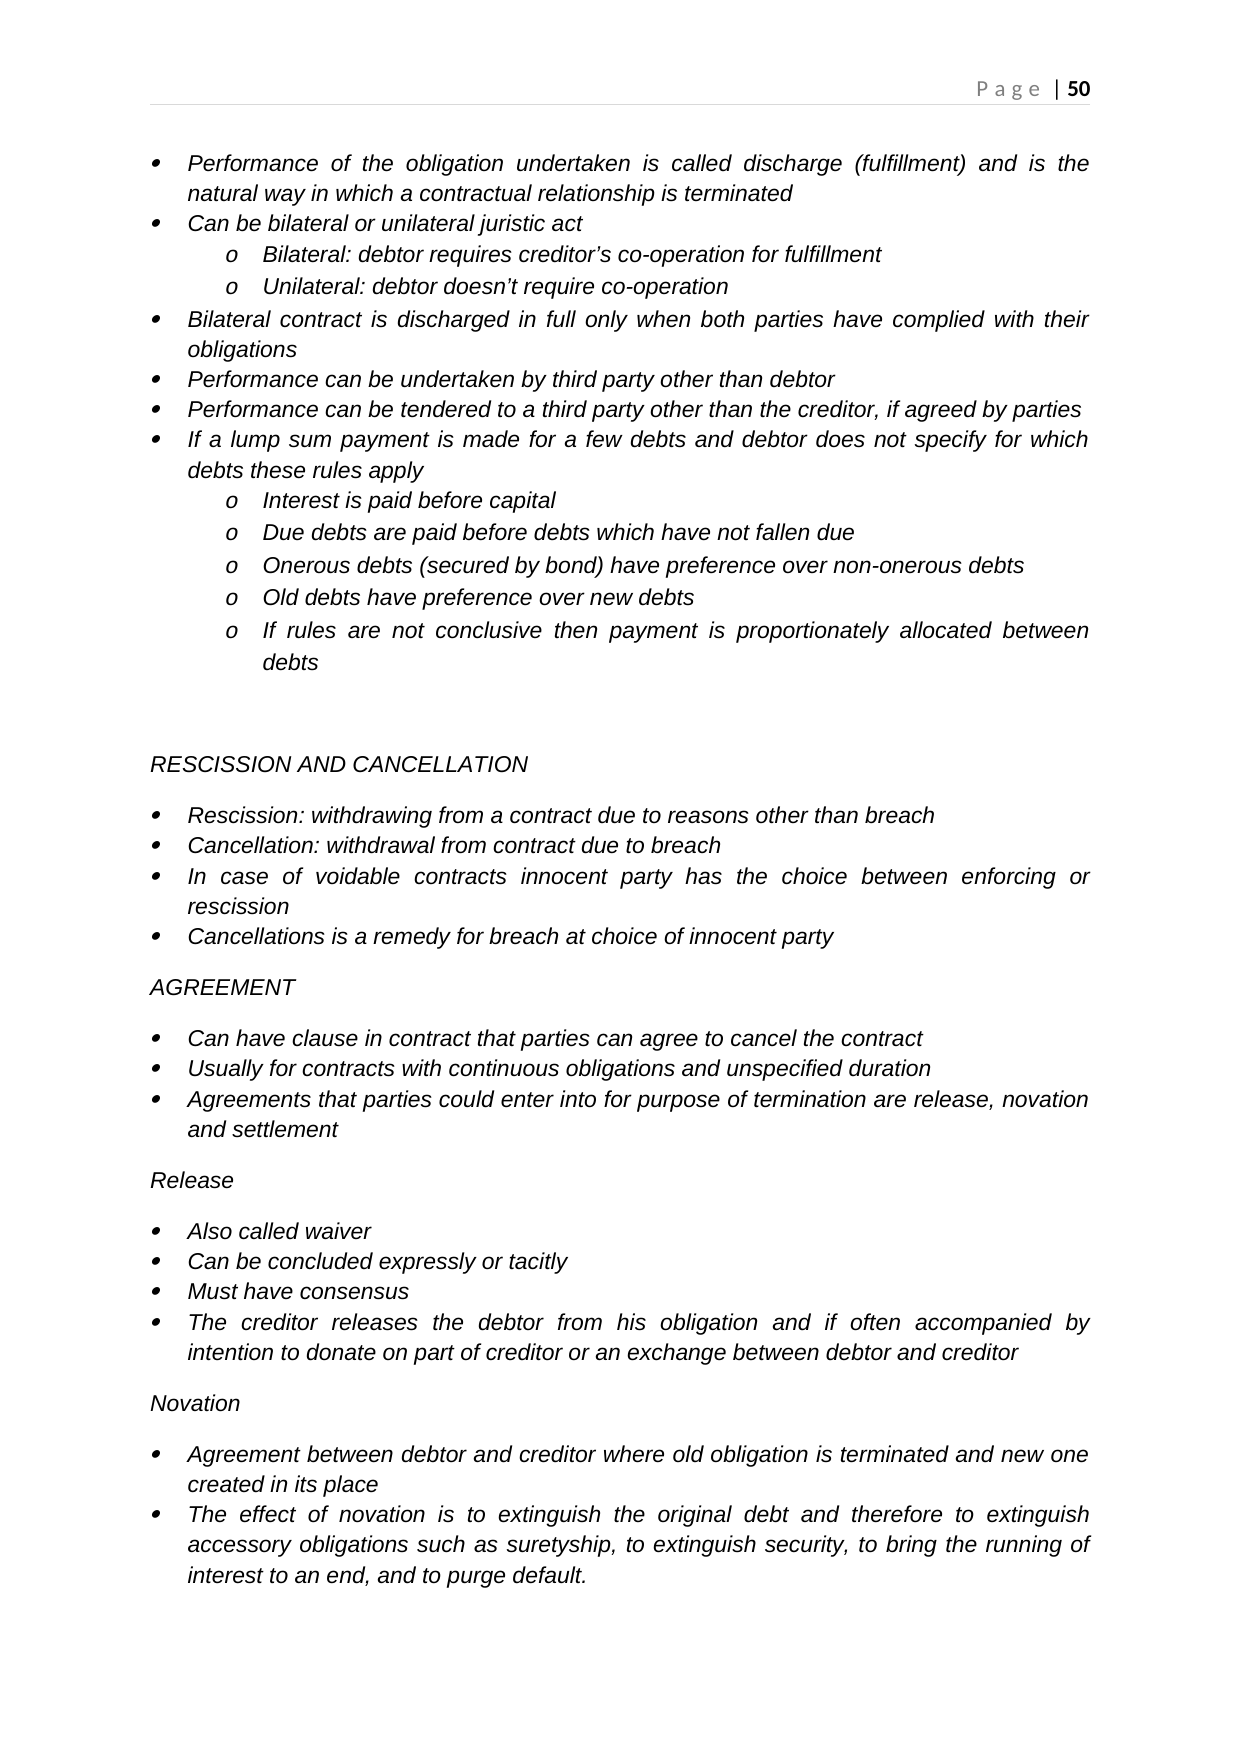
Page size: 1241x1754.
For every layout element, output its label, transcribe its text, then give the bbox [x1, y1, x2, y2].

text Novation [150, 1390, 1090, 1416]
list Usually for contracts with continuous obligations and unspecified duration [150, 1055, 1090, 1082]
list The effect of novation is to extinguish the original debt and therefore to extinguish accessory obligations such as suretyship, to extinguish security, to bring the running of interest to an end, and to purge default. [150, 1501, 1090, 1588]
list Agreement between debtor and creditor where old obligation is terminated and new one created in its place [150, 1441, 1090, 1497]
list Bilateral: debtor requires creditor’s co-operation for fulfillment [225, 241, 1090, 269]
list Can be concluded expressly or tacitly [150, 1248, 1090, 1274]
text AGREEMENT [150, 974, 1090, 1000]
list Bilateral contract is discharged in full only when both parties have complied with their obligations [150, 306, 1090, 362]
list Old debts have preference over new debts [225, 584, 1090, 613]
text Release [150, 1167, 1090, 1193]
list Performance can be tendered to a third party other than the creditor, if agreed by parties [150, 396, 1090, 423]
list Interest is paid before capital [225, 487, 1090, 515]
list Rescission: withdrawing from a contract due to reasons other than breach [150, 802, 1090, 828]
list Can have clause in contract that parties can agree to cancel the contract [150, 1025, 1090, 1051]
list Agreements that parties could enter into for purpose of termination are release, novation and settlement [150, 1086, 1090, 1142]
list Can be bilateral or unilateral juristic act [150, 210, 1090, 237]
list Onerous debts (secured by bond) have preference over non-onerous debts [225, 552, 1090, 580]
list Cancellations is a remedy for breach at choice of innocent party [150, 923, 1090, 949]
list If a lump sum payment is made for a few debts and debtor does not specify for which debts these rules apply [150, 426, 1090, 483]
list In case of voidable contracts innocent party has the choice between enforcing or rescission [150, 863, 1090, 919]
list Performance of the obligation undertaken is called discharge (fulfillment) and is the natural way in which a contractual relationship is terminated [150, 150, 1090, 207]
list Cancellation: withdrawal from contract due to breach [150, 832, 1090, 859]
list If rules are not conclusive then payment is proportionately allocated between debts [225, 617, 1090, 675]
text RESCISSION AND CANCELLATION [150, 751, 1090, 777]
list Also called waiver [150, 1218, 1090, 1244]
list The creditor releases the debtor from his obligation and if often accompanied by intention to donate on part of creditor or an exchange between debtor and creditor [150, 1308, 1090, 1365]
list Must have consensus [150, 1278, 1090, 1304]
list Due debts are paid before debts which have not fallen due [225, 519, 1090, 548]
list Performance can be undertaken by third party other than debtor [150, 366, 1090, 392]
list Unilateral: debtor doesn’t require co-operation [225, 273, 1090, 301]
